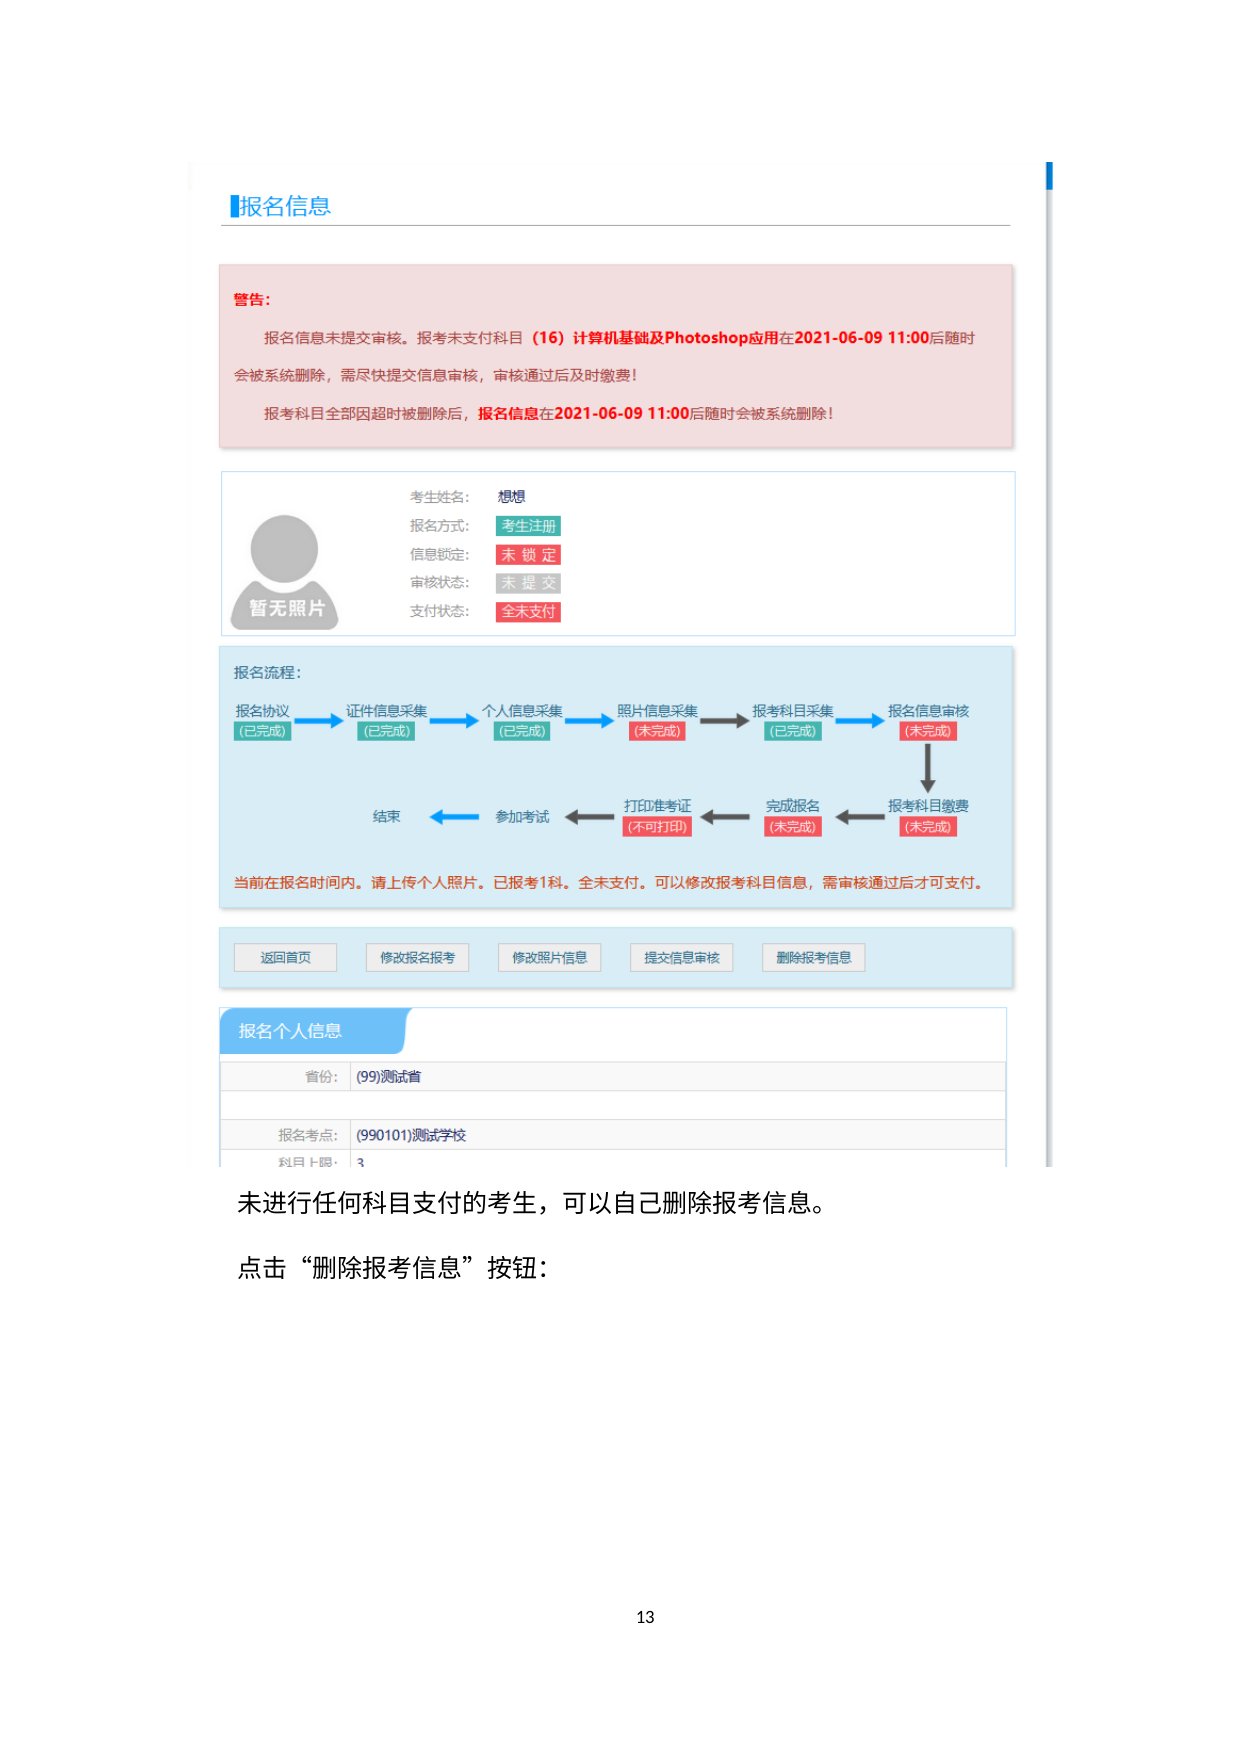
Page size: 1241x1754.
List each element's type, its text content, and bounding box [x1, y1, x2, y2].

text 点击“删除报考信息”按钮： [187, 1234, 1053, 1299]
picture [187, 162, 1053, 1167]
text 未进行任何科目支付的考生，可以自己删除报考信息。 [187, 1169, 1053, 1234]
